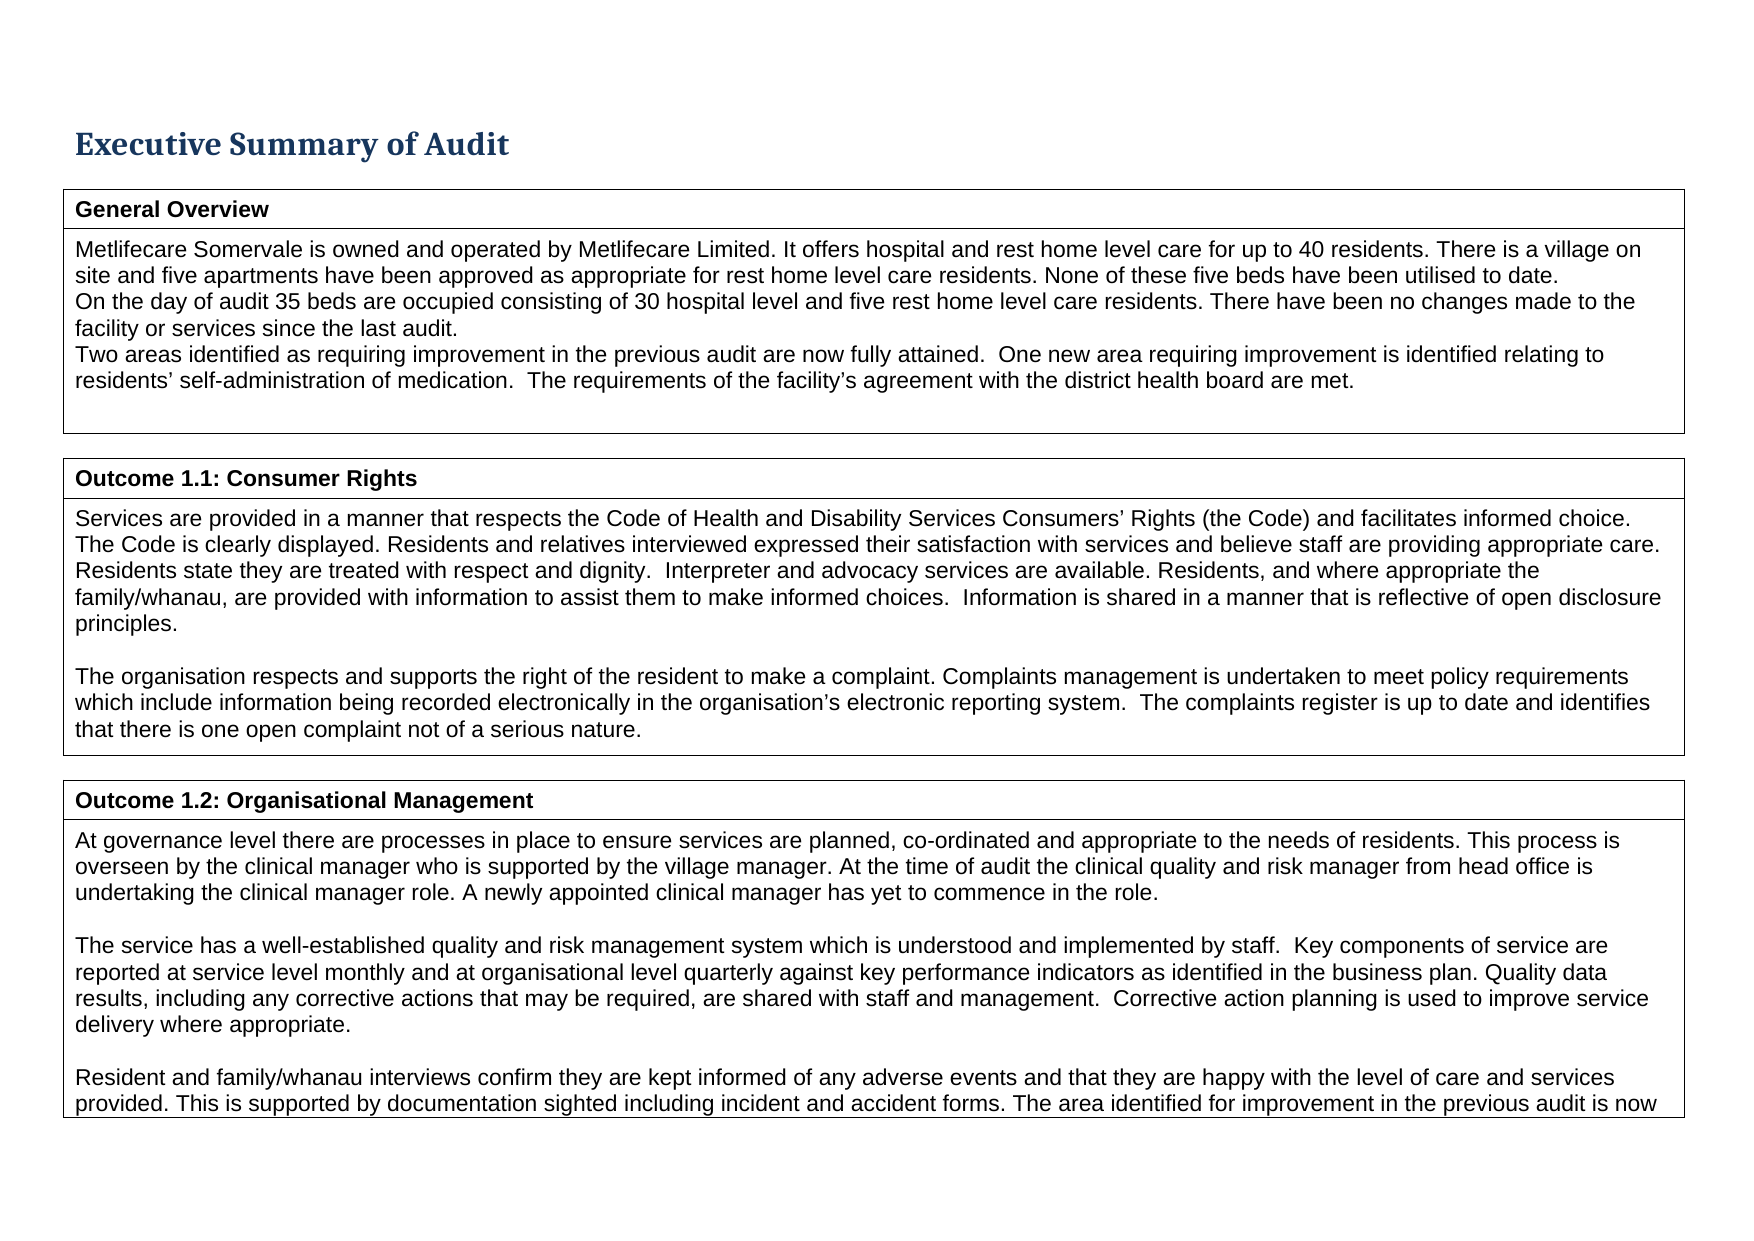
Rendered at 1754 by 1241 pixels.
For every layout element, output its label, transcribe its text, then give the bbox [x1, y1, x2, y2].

subtitle Executive Summary of Audit [75, 125, 1679, 163]
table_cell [64, 820, 1684, 1117]
table_cell Services are provided in a manner that respects the Code of Health and Disability Services Consumers’ Rights (the Code) and facilitates informed choice. The Code is clearly displayed. Residents and relatives interviewed expressed their satisfaction with services and believe staff are providing appropriate care. Residents state they are treated with respect and dignity. Interpreter and advocacy services are available. Residents, and where appropriate the family/whanau, are provided with information to assist them to make informed choices. Information is shared in a manner that is reflective of open disclosure principles. The organisation respects and supports the right of the resident to make a complaint. Complaints management is undertaken to meet policy requirements which include information being recorded electronically in the organisation’s electronic reporting system. The complaints register is up to date and identifies that there is one open complaint not of a serious nature. [64, 499, 1684, 754]
table_header Outcome 1.1: Consumer Rights [64, 459, 1684, 497]
table_header Outcome 1.2: Organisational Management [64, 781, 1684, 819]
table_header General Overview [64, 190, 1684, 228]
table_cell Metlifecare Somervale is owned and operated by Metlifecare Limited. It offers hospital and rest home level care for up to 40 residents. There is a village on site and five apartments have been approved as appropriate for rest home level care residents. None of these five beds have been utilised to date. On the day of audit 35 beds are occupied consisting of 30 hospital level and five rest home level care residents. There have been no changes made to the facility or services since the last audit. Two areas identified as requiring improvement in the previous audit are now fully attained. One new area requiring improvement is identified relating to residents’ self-administration of medication. The requirements of the facility’s agreement with the district health board are met. [64, 229, 1684, 433]
